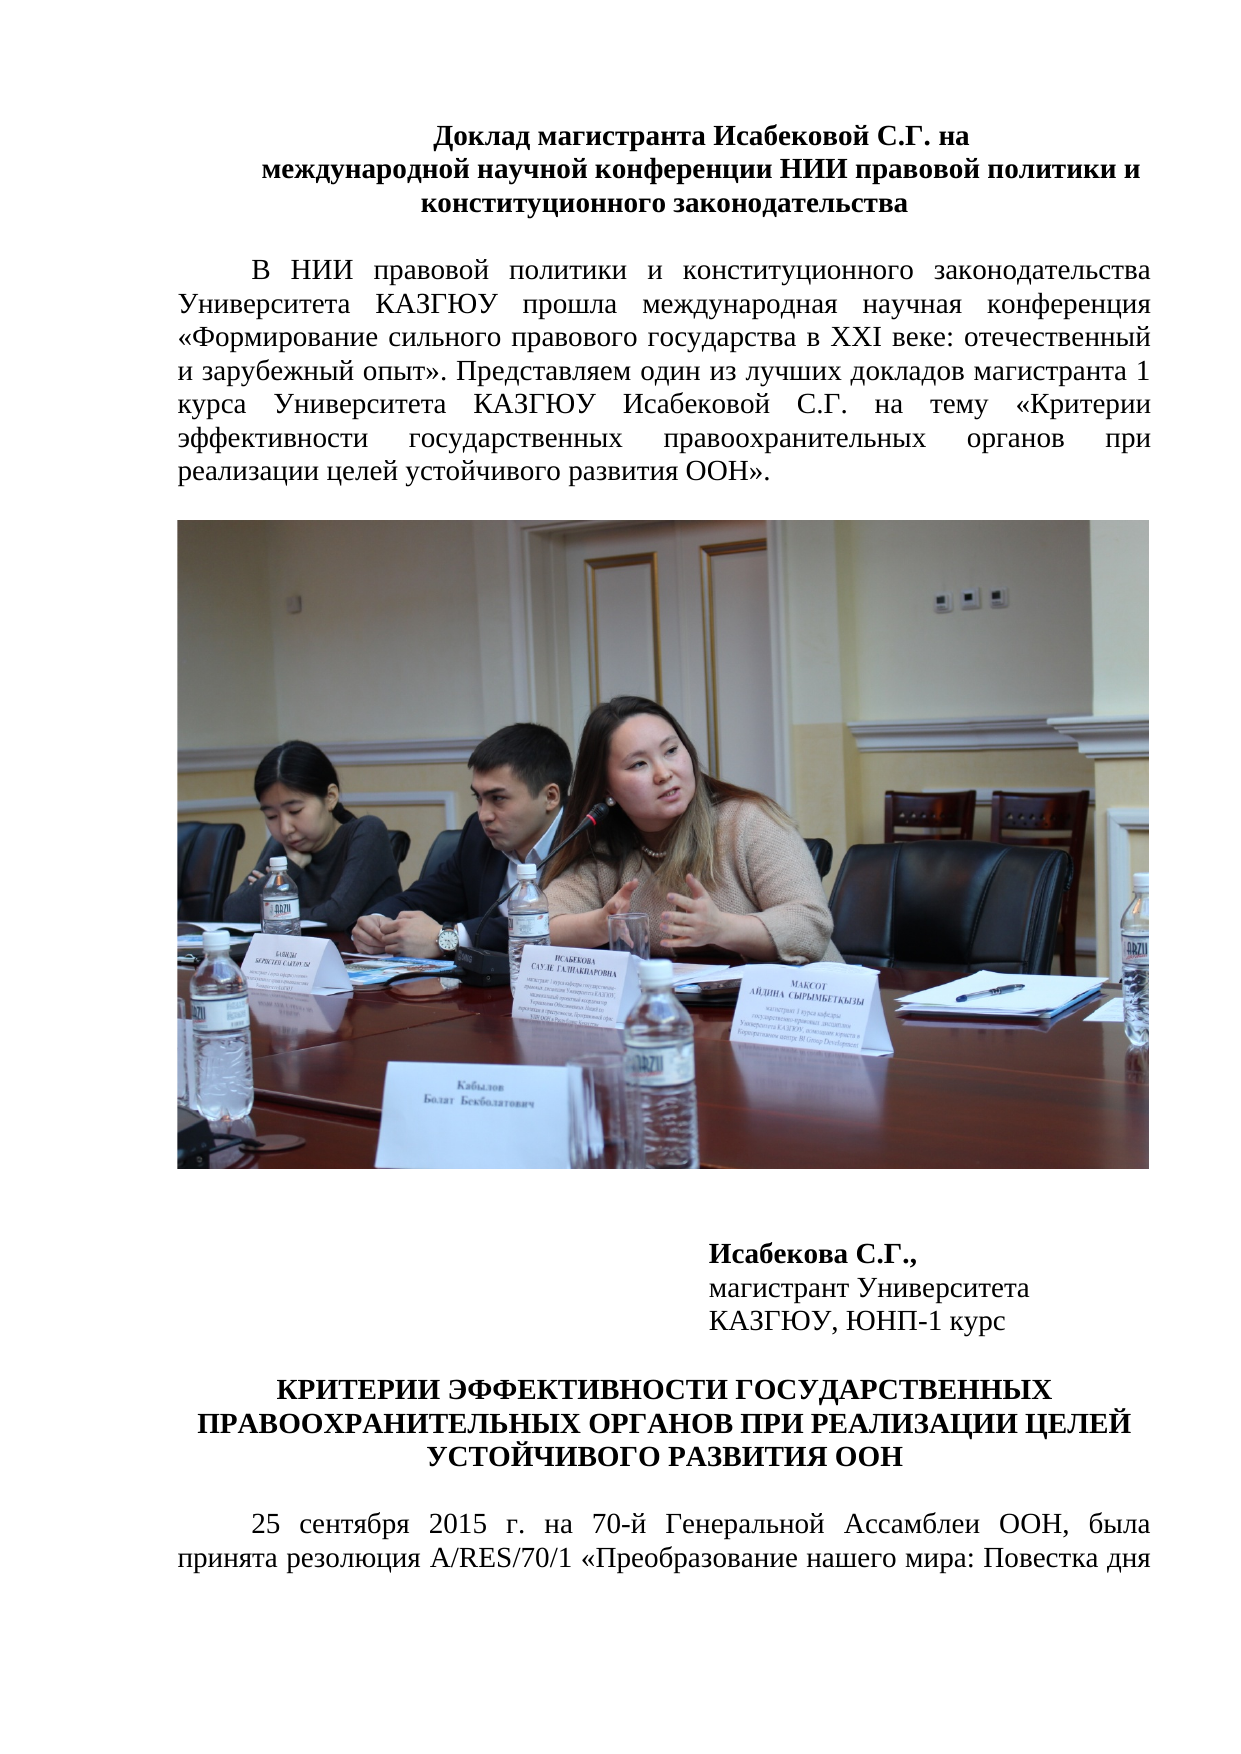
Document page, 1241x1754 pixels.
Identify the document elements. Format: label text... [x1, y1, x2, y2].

text Доклад магистранта Исабековой С.Г. на [177, 118, 1152, 152]
picture [177, 520, 1149, 1169]
text КРИТЕРИИ ЭФФЕКТИВНОСТИ ГОСУДАРСТВЕННЫХ ПРАВООХРАНИТЕЛЬНЫХ ОРГАНОВ ПРИ РЕАЛИЗАЦИИ ЦЕЛЕЙ УСТОЙЧИВОГО РАЗВИТИЯ ООН [177, 1372, 1152, 1473]
text В НИИ правовой политики и конституционного законодательства Университета КАЗГЮУ прошла международная научная конференция «Формирование сильного правового государства в XXI веке: отечественный и зарубежный опыт». Представляем один из лучших докладов магистранта 1 курса Университета КАЗГЮУ Исабековой С.Г. на тему «Критерии эффективности государственных правоохранительных органов при реализации целей устойчивого развития ООН». [177, 252, 1152, 487]
text Исабекова С.Г., [709, 1236, 1152, 1270]
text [177, 1507, 1152, 1574]
text магистрант Университета КАЗГЮУ, ЮНП-1 курс [709, 1270, 1152, 1337]
text международной научной конференции НИИ правовой политики и конституционного законодательства [177, 152, 1152, 219]
